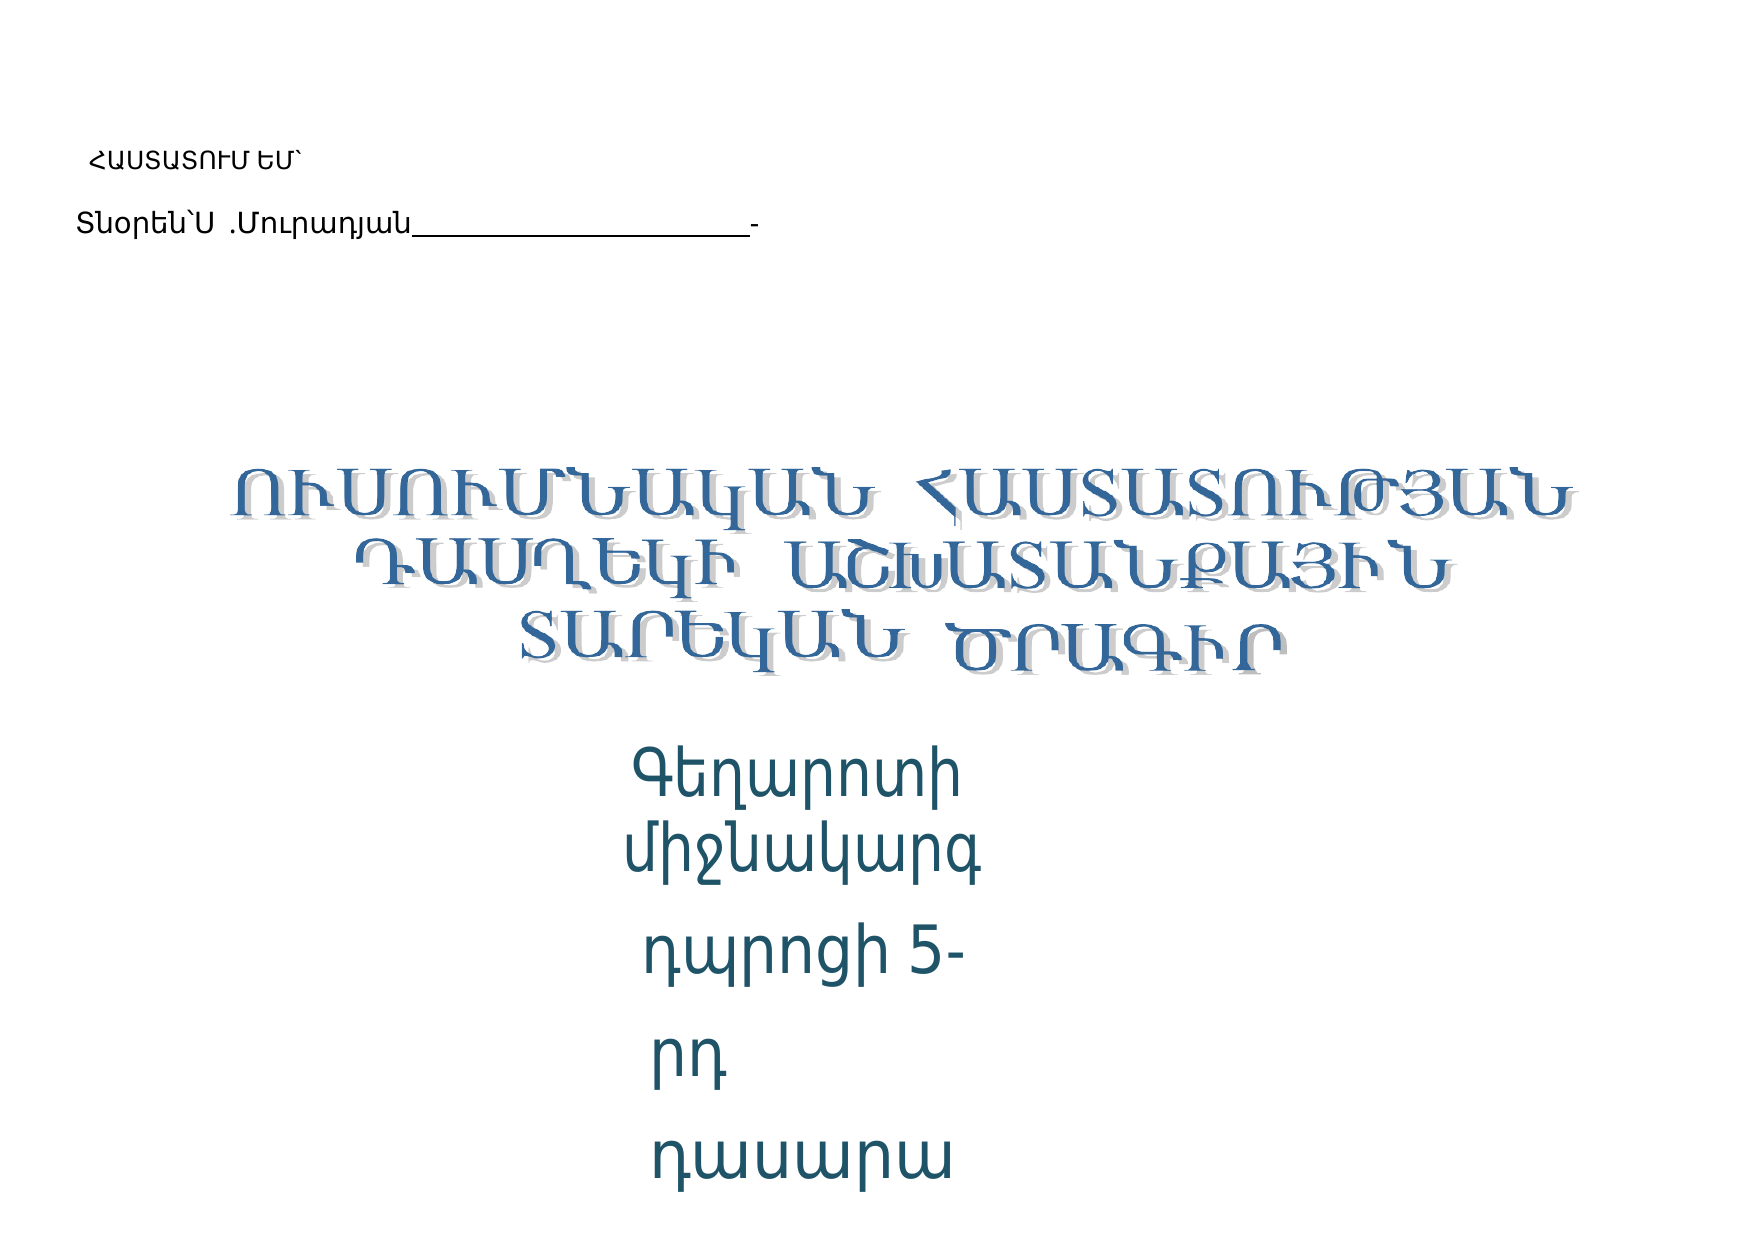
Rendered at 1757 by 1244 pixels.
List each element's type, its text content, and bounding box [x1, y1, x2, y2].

text ՀԱՍՏԱՏՈՒՄ ԵՄ` [89, 143, 1756, 177]
text Գեղարոտի միջնակարգ [623, 733, 993, 891]
text Տնօրեն՝Ս .Մուրադյան - [75, 202, 1756, 242]
picture [945, 623, 1229, 675]
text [642, 902, 993, 1198]
picture [230, 467, 881, 534]
picture [356, 538, 740, 602]
picture [521, 609, 911, 676]
picture [915, 467, 1579, 530]
picture [784, 539, 1458, 593]
